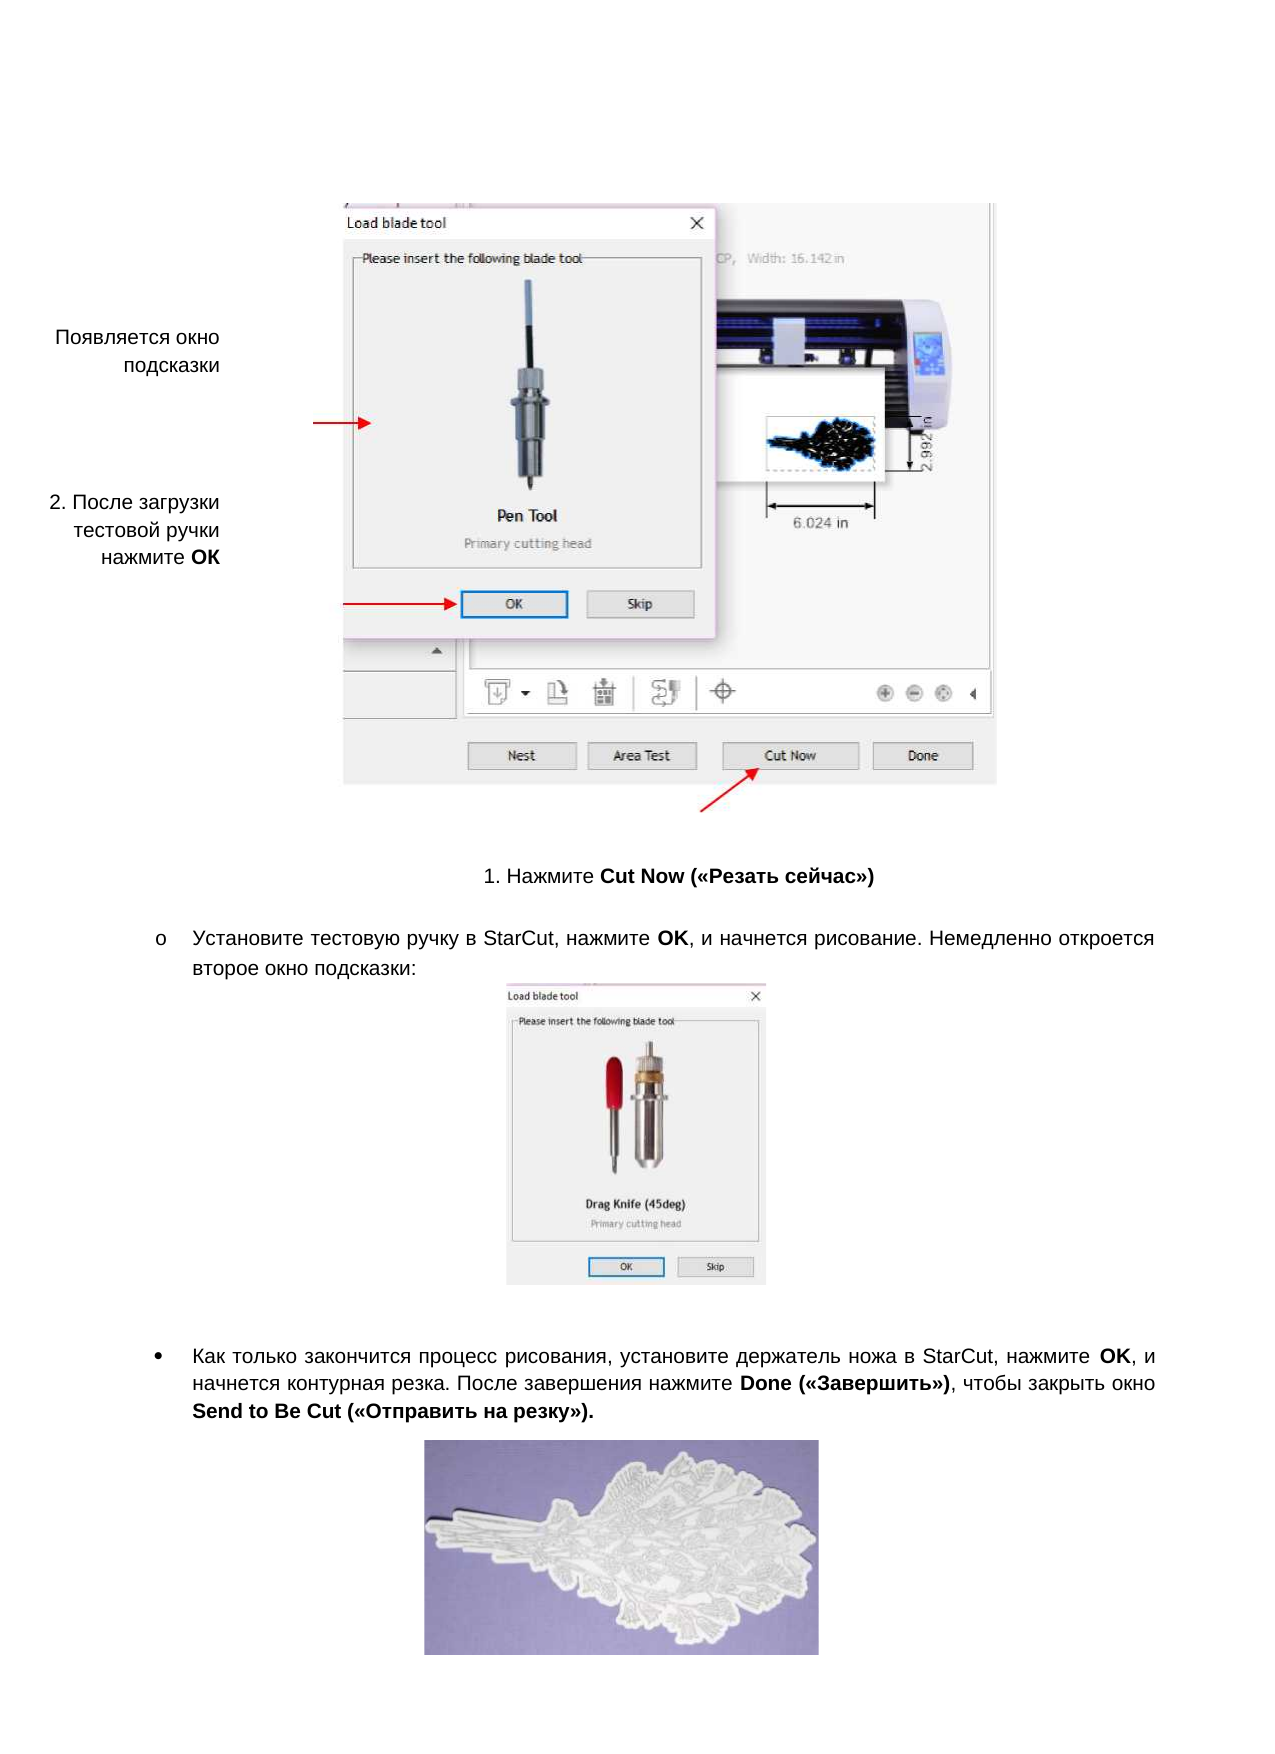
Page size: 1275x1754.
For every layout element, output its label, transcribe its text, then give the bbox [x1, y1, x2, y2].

picture [313, 203, 997, 813]
list Установите тестовую ручку в StarCut, нажмите OK, и начнется рисование. Немедленно откроется второе окно подсказки: [154, 926, 1156, 979]
picture [506, 983, 767, 1285]
list Как только закончится процесс рисования, установите держатель ножа в StarCut, нажмите OK, и начнется контурная резка. После завершения нажмите Done («Завершить»), чтобы закрыть окно Send to Be Cut («Отправить на резку»). [154, 1343, 1156, 1422]
picture [424, 1440, 819, 1655]
